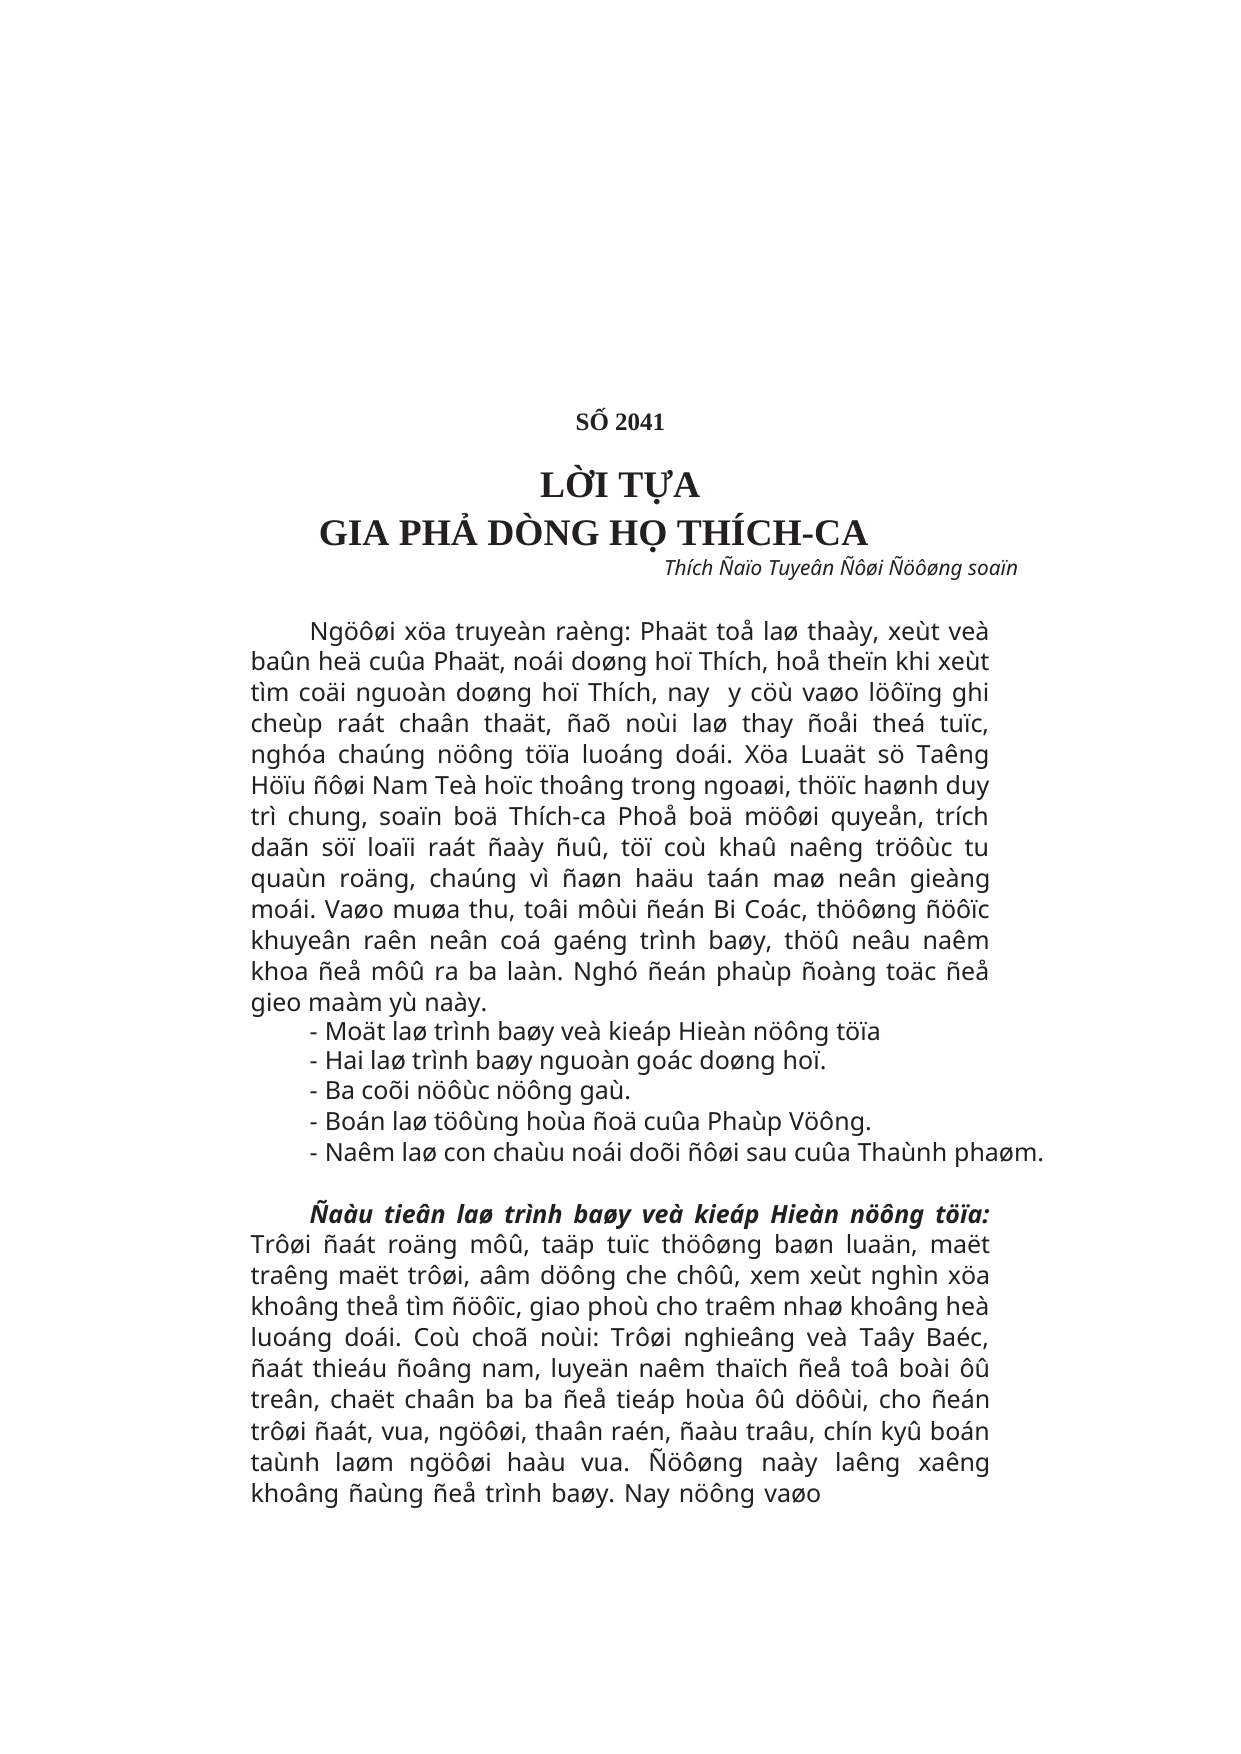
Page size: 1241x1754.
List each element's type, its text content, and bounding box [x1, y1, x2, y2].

subtitle SỐ 2041 [336, 407, 904, 436]
text Thích Ñaïo Tuyeân Ñôøi Ñöôøng soaïn [664, 553, 1092, 582]
list Ba coõi nöôùc nöông gaù. [309, 1076, 1092, 1106]
text Ngöôøi xöa truyeàn raèng: Phaät toå laø thaày, xeùt veà baûn heä cuûa Phaät, noái doøng hoï Thích, hoå theïn khi xeùt tìm coäi nguoàn doøng hoï Thích, nay y cöù vaøo löôïng ghi cheùp raát chaân thaät, ñaõ noùi laø thay ñoåi theá tuïc, nghóa chaúng nöông töïa luoáng doái. Xöa Luaät sö Taêng Höïu ñôøi Nam Teà hoïc thoâng trong ngoaøi, thöïc haønh duy trì chung, soaïn boä Thích-ca Phoå boä möôøi quyeån, trích daãn söï loaïi raát ñaày ñuû, töï coù khaû naêng tröôùc tu quaùn roäng, chaúng vì ñaøn haäu taán maø neân gieàng moái. Vaøo muøa thu, toâi môùi ñeán Bi Coác, thöôøng ñöôïc khuyeân raên neân coá gaéng trình baøy, thöû neâu naêm khoa ñeå môû ra ba laàn. Nghó ñeán phaùp ñoàng toäc ñeå gieo maàm yù naày. [250, 615, 990, 1019]
list Hai laø trình baøy nguoàn goác doøng hoï. [309, 1046, 1092, 1076]
text GIA PHẢ DÒNG HỌ THÍCH-CA [318, 510, 1092, 553]
list Moät laø trình baøy veà kieáp Hieàn nöông töïa [309, 1019, 1092, 1046]
text Ñaàu tieân laø trình baøy veà kieáp Hieàn nöông töïa: Trôøi ñaát roäng môû, taäp tuïc thöôøng baøn luaän, maët traêng maët trôøi, aâm döông che chôû, xem xeùt nghìn xöa khoâng theå tìm ñöôïc, giao phoù cho traêm nhaø khoâng heà luoáng doái. Coù choã noùi: Trôøi nghieâng veà Taây Baéc, ñaát thieáu ñoâng nam, luyeän naêm thaïch ñeå toâ boài ôû treân, chaët chaân ba ba ñeå tieáp hoùa ôû döôùi, cho ñeán trôøi ñaát, vua, ngöôøi, thaân raén, ñaàu traâu, chín kyû boán taùnh laøm ngöôøi haàu vua. Ñöôøng naày laêng xaêng khoâng ñaùng ñeå trình baøy. Nay nöông vaøo [250, 1199, 990, 1509]
text LỜI TỰA [336, 463, 904, 506]
list Naêm laø con chaùu noái doõi ñôøi sau cuûa Thaùnh phaøm. [309, 1136, 1092, 1168]
list Boán laø töôùng hoùa ñoä cuûa Phaùp Vöông. [309, 1106, 1092, 1136]
